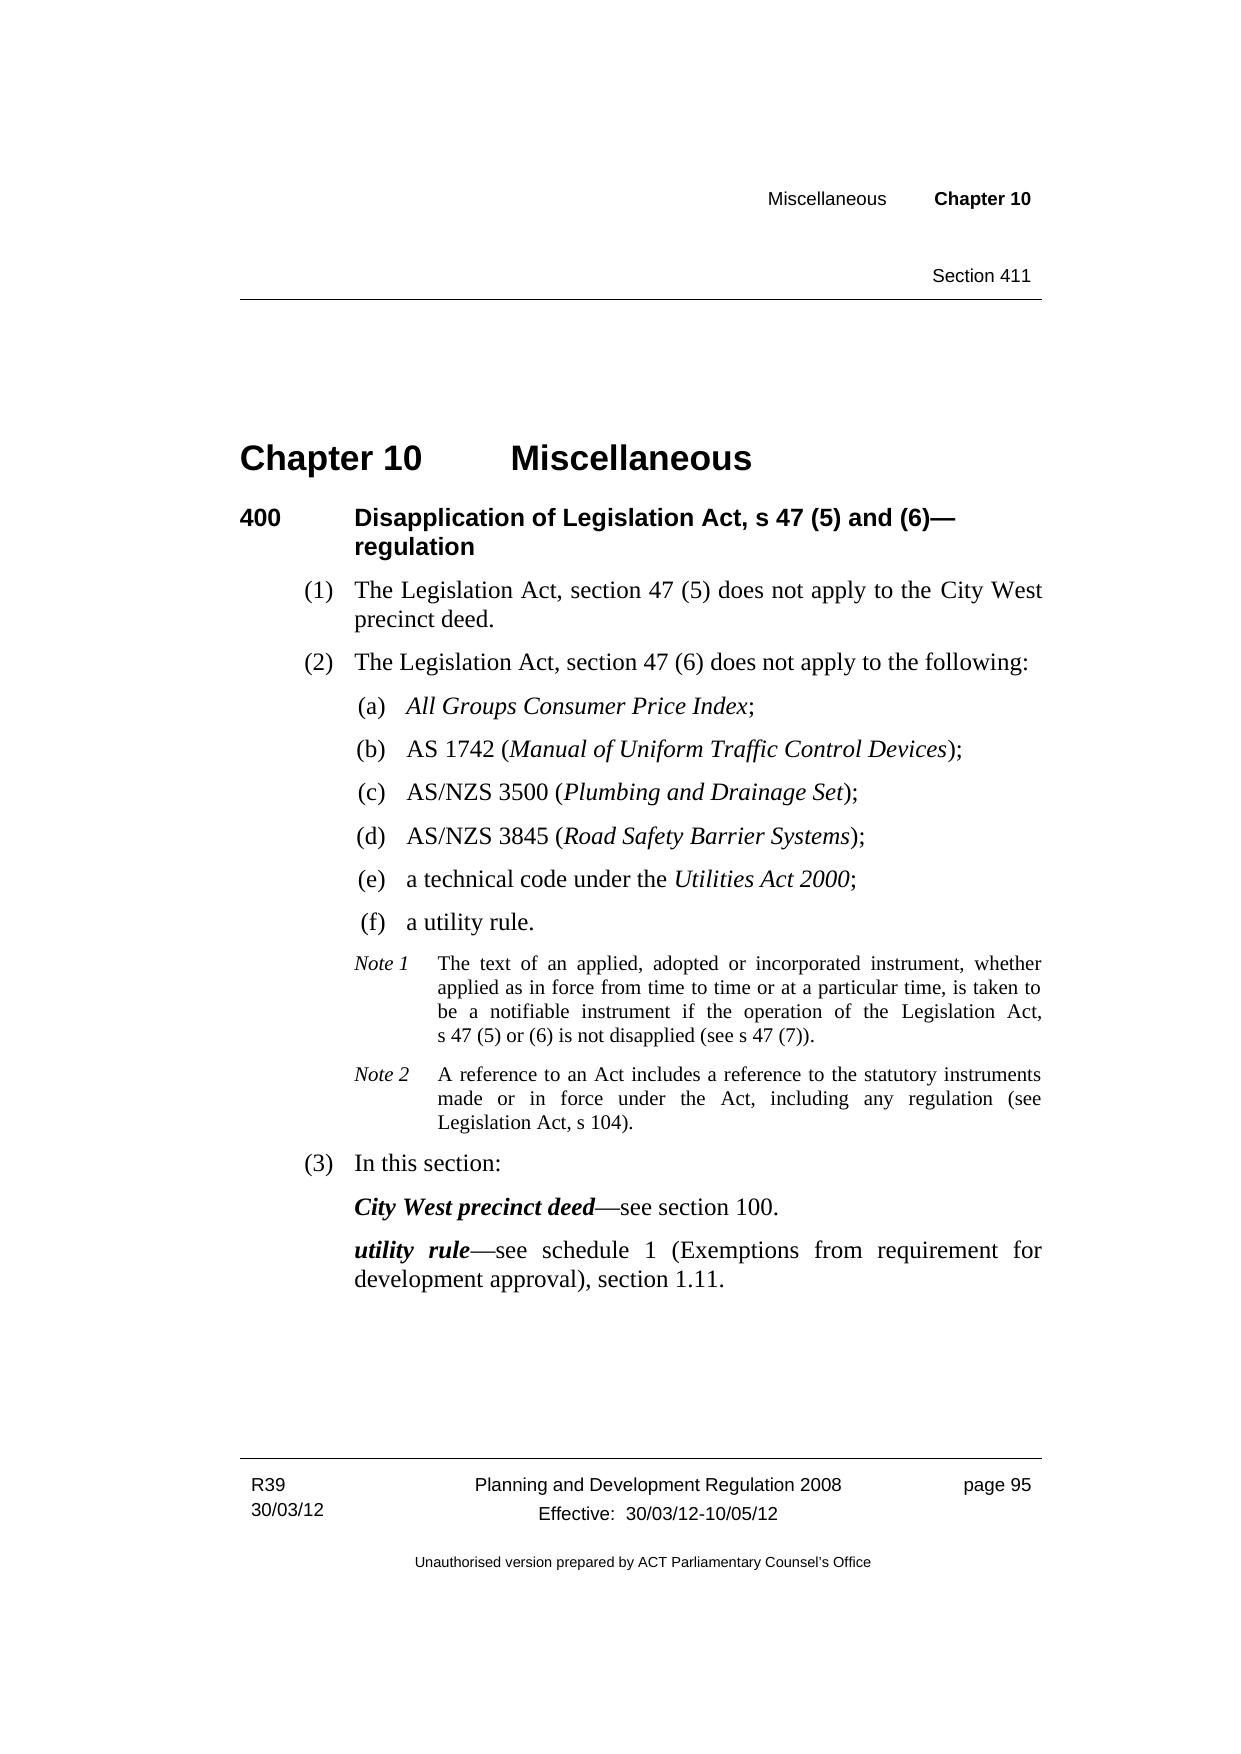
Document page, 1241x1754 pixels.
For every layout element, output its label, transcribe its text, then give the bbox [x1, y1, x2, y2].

text (c) AS/NZS 3500 (Plumbing and Drainage Set); [239, 777, 1042, 806]
text (b) AS 1742 (Manual of Uniform Traffic Control Devices); [239, 734, 1042, 763]
text Note 2 A reference to an Act includes a reference to the statutory instruments made or in force under the Act, including any regulation (see Legislation Act, s 104). [354, 1062, 1042, 1134]
text (2) The Legislation Act, section 47 (6) does not apply to the following: [239, 647, 1042, 676]
text (1) The Legislation Act, section 47 (5) does not apply to the City West precinct deed. [239, 575, 1042, 633]
text 400 Disapplication of Legislation Act, s 47 (5) and (6)—regulation [239, 503, 1042, 561]
text (e) a technical code under the Utilities Act 2000; [239, 864, 1042, 893]
text Note 1 The text of an applied, adopted or incorporated instrument, whether applied as in force from time to time or at a particular time, is taken to be a notifiable instrument if the operation of the Legislation Act, s 47 (5) or (6) is not disapplied (see s 47 (7)). [354, 951, 1042, 1047]
text (f) a utility rule. [239, 907, 1042, 936]
text Chapter 10 Miscellaneous [239, 437, 1042, 478]
text (3) In this section: [239, 1148, 1042, 1177]
text (d) AS/NZS 3845 (Road Safety Barrier Systems); [239, 821, 1042, 849]
text (a) All Groups Consumer Price Index; [239, 691, 1042, 719]
text City West precinct deed—see section 100. [354, 1192, 1042, 1220]
text utility rule—see schedule 1 (Exemptions from requirement for development approval), section 1.11. [354, 1235, 1042, 1292]
